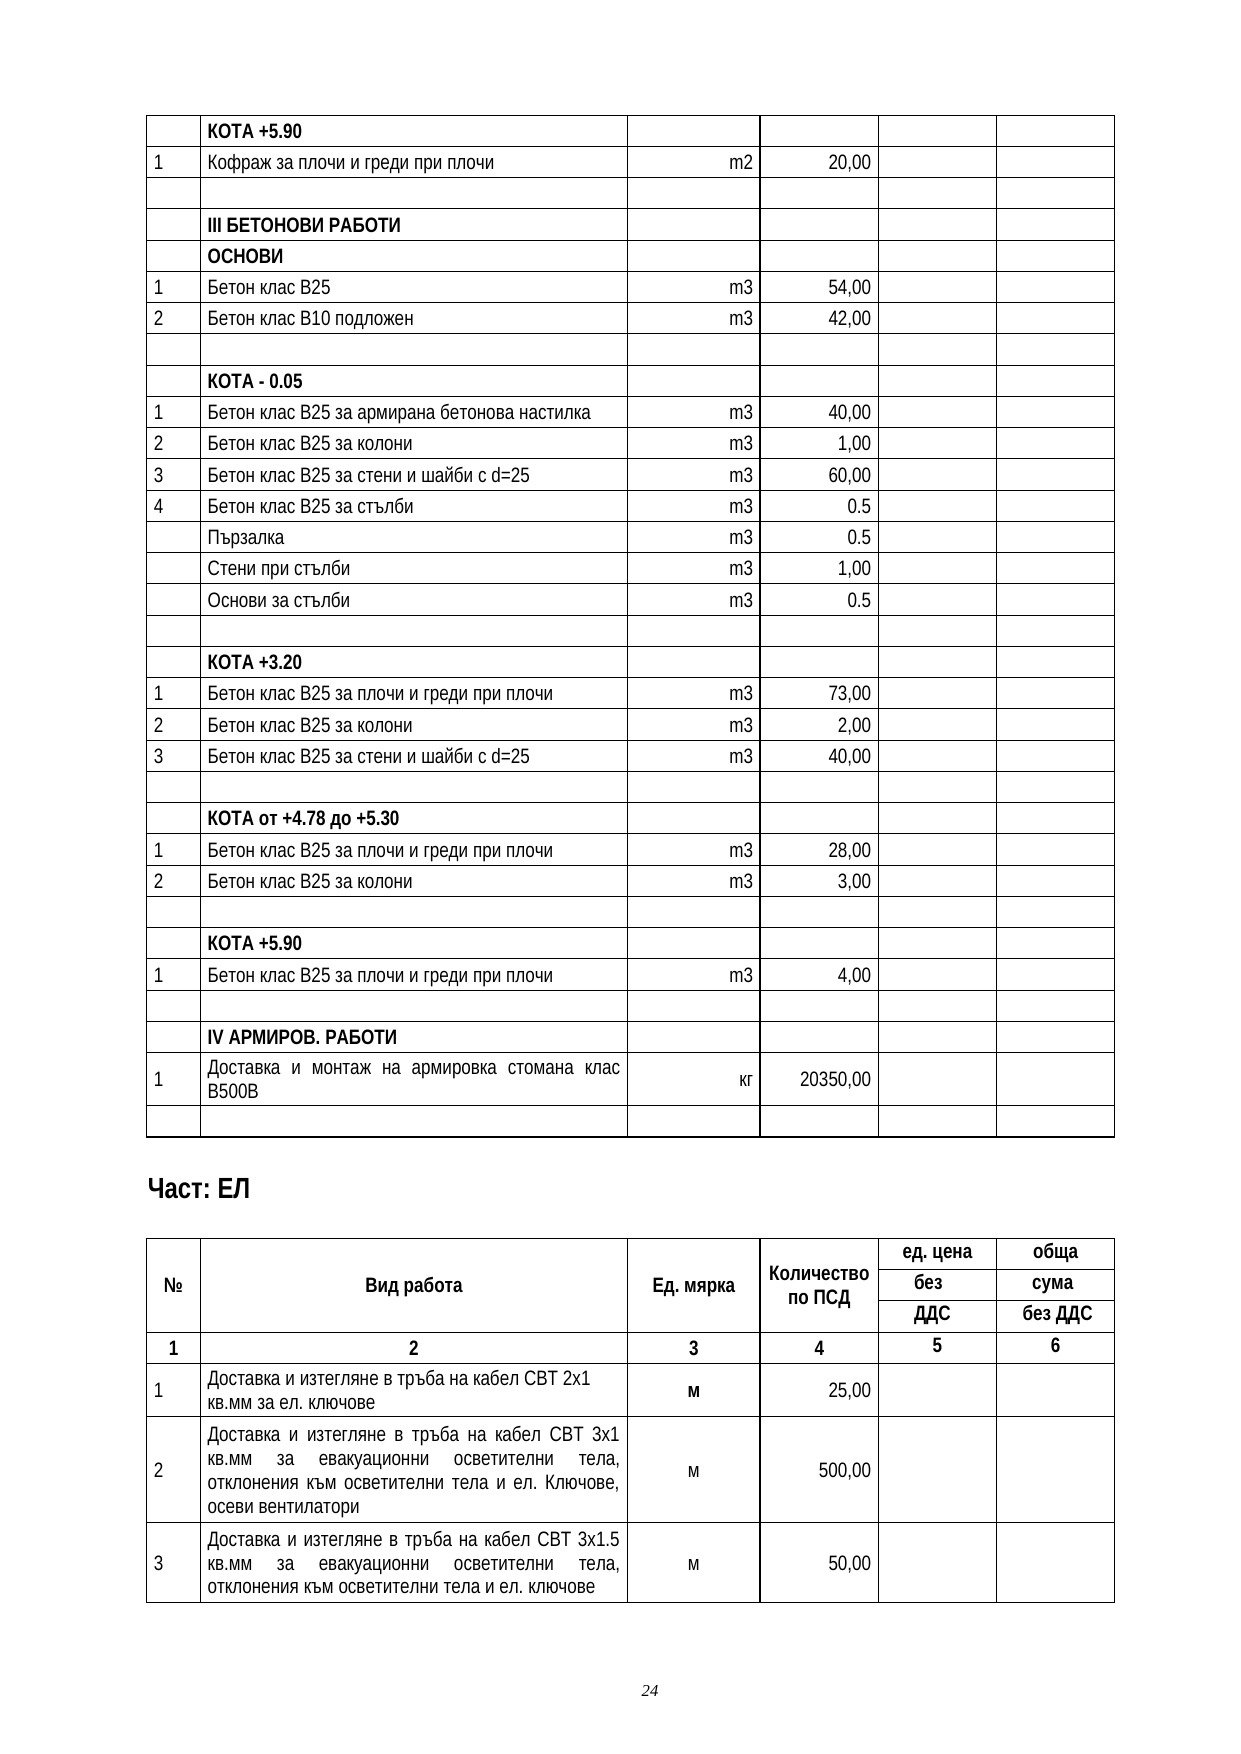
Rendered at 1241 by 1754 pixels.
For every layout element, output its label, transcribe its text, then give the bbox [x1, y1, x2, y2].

table_cell кг [628, 1053, 759, 1105]
table_cell [147, 334, 200, 364]
table_cell [997, 428, 1114, 458]
table_cell [879, 366, 996, 396]
table_cell 73,00 [761, 678, 878, 708]
table_cell [997, 303, 1114, 333]
table_cell Бетон клас В25 за плочи и греди при плочи [201, 678, 627, 708]
table_cell m3 [628, 709, 759, 739]
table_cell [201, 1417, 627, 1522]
table_cell [761, 366, 878, 396]
table_cell [879, 803, 996, 833]
table_cell [997, 147, 1114, 177]
table_cell [879, 491, 996, 521]
table_cell [997, 241, 1114, 271]
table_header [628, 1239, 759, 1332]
table_cell [147, 584, 200, 614]
table_cell [997, 772, 1114, 802]
table_cell 2,00 [761, 709, 878, 739]
table_cell [147, 772, 200, 802]
table_cell m3 [628, 428, 759, 458]
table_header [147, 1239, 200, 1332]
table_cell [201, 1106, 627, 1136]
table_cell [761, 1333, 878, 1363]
table_cell [628, 803, 759, 833]
table_cell 2 [147, 866, 200, 896]
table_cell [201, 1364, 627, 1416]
table_cell [761, 897, 878, 927]
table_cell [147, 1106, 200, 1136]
table_cell [761, 991, 878, 1021]
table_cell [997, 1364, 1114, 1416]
table_cell [879, 178, 996, 208]
table_cell [879, 209, 996, 239]
text Част: ЕЛ [148, 1171, 1152, 1204]
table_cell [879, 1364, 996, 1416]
table_cell [147, 991, 200, 1021]
table_cell [879, 709, 996, 739]
table_cell 54,00 [761, 272, 878, 302]
table_cell 0.5 [761, 491, 878, 521]
table_cell 40,00 [761, 397, 878, 427]
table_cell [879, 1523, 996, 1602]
table_cell КОТА +5.90 [201, 116, 627, 146]
table_cell [879, 928, 996, 958]
table_cell КОТА +3.20 [201, 647, 627, 677]
table_cell 1 [147, 834, 200, 864]
table_cell 20350,00 [761, 1053, 878, 1105]
table_cell m3 [628, 459, 759, 489]
table_cell [879, 147, 996, 177]
table_cell [997, 272, 1114, 302]
table_cell [147, 366, 200, 396]
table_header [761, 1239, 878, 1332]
table_cell Доставка и монтаж на армировка стомана клас В500B [201, 1053, 627, 1105]
table_cell [761, 1022, 878, 1052]
table_cell [879, 397, 996, 427]
table_cell [997, 928, 1114, 958]
table_cell [997, 834, 1114, 864]
table_cell ІV АРМИРОВ. РАБОТИ [201, 1022, 627, 1052]
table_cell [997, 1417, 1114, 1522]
table_cell 4 [147, 491, 200, 521]
table_cell m3 [628, 303, 759, 333]
table_cell Бетон клас В25 за стени и шайби с d=25 [201, 459, 627, 489]
table_cell 1 [147, 678, 200, 708]
table_cell КОТА - 0.05 [201, 366, 627, 396]
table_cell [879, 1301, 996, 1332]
table_cell Бетон клас В25 за колони [201, 428, 627, 458]
table_cell [201, 897, 627, 927]
table_cell m3 [628, 522, 759, 552]
table_cell [147, 178, 200, 208]
table_cell [628, 366, 759, 396]
table_cell [879, 616, 996, 646]
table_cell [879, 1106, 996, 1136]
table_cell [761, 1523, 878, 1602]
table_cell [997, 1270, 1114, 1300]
table_cell m3 [628, 397, 759, 427]
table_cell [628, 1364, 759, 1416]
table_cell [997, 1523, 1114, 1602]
table_cell 1 [147, 397, 200, 427]
table_cell [879, 991, 996, 1021]
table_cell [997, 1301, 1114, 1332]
table_cell [879, 866, 996, 896]
table_cell [997, 678, 1114, 708]
table_cell IIІ БЕТОНОВИ РАБОТИ [201, 209, 627, 239]
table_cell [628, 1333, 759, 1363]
table_cell [761, 772, 878, 802]
table_cell [147, 116, 200, 146]
table_cell КОТА от +4.78 до +5.30 [201, 803, 627, 833]
table_cell [879, 741, 996, 771]
table_cell [147, 522, 200, 552]
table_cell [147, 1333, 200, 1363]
table_cell [879, 522, 996, 552]
table_cell [879, 678, 996, 708]
table_cell [147, 209, 200, 239]
table_cell [628, 1022, 759, 1052]
table_cell [201, 991, 627, 1021]
table_cell [761, 616, 878, 646]
table_cell Основи за стълби [201, 584, 627, 614]
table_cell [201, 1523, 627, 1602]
table_cell [628, 647, 759, 677]
table_cell 2 [147, 428, 200, 458]
table_cell [628, 991, 759, 1021]
table_cell [997, 991, 1114, 1021]
table_cell m3 [628, 741, 759, 771]
table_cell [997, 709, 1114, 739]
table_cell 2 [147, 303, 200, 333]
table_cell [761, 803, 878, 833]
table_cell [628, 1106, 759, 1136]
table_cell [201, 334, 627, 364]
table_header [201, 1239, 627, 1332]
table_cell Бетон клас В25 за армирана бетонова настилка [201, 397, 627, 427]
table_cell 1,00 [761, 428, 878, 458]
table_cell 3 [147, 741, 200, 771]
table_cell [879, 834, 996, 864]
table_cell m3 [628, 834, 759, 864]
table_cell [879, 116, 996, 146]
table_cell [761, 241, 878, 271]
table_cell [879, 1053, 996, 1105]
table_cell [628, 616, 759, 646]
table_cell Бетон клас В25 за стени и шайби с d=25 [201, 741, 627, 771]
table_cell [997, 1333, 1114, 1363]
table_cell [997, 522, 1114, 552]
table_cell [879, 334, 996, 364]
table_cell [997, 334, 1114, 364]
table_cell 4,00 [761, 959, 878, 989]
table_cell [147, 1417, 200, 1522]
table_cell [201, 616, 627, 646]
table_cell [628, 897, 759, 927]
table_cell Бетон клас В25 [201, 272, 627, 302]
table_cell 1 [147, 959, 200, 989]
table_cell [628, 209, 759, 239]
table_cell [628, 116, 759, 146]
table_cell 40,00 [761, 741, 878, 771]
table_cell [147, 553, 200, 583]
table_cell [879, 272, 996, 302]
table_cell Бетон клас В10 подложен [201, 303, 627, 333]
table_cell [147, 897, 200, 927]
table_cell [997, 178, 1114, 208]
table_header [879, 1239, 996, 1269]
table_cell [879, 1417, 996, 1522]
table_cell [997, 897, 1114, 927]
table_cell 3,00 [761, 866, 878, 896]
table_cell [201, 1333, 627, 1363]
table_cell 0.5 [761, 522, 878, 552]
table_cell 1 [147, 272, 200, 302]
table_cell Пързалка [201, 522, 627, 552]
table_cell [997, 459, 1114, 489]
table_cell [997, 553, 1114, 583]
table_cell [879, 584, 996, 614]
table_cell [879, 553, 996, 583]
table_cell [761, 647, 878, 677]
table_cell [147, 647, 200, 677]
table_cell [997, 397, 1114, 427]
table_cell ОСНОВИ [201, 241, 627, 271]
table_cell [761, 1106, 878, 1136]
table_cell [997, 616, 1114, 646]
table_cell КОТА +5.90 [201, 928, 627, 958]
table_cell m3 [628, 553, 759, 583]
table_cell [879, 1022, 996, 1052]
table_cell 0.5 [761, 584, 878, 614]
table_cell [879, 647, 996, 677]
table_cell [997, 366, 1114, 396]
table_cell [879, 459, 996, 489]
table_cell 1,00 [761, 553, 878, 583]
table_cell [147, 241, 200, 271]
table_cell Бетон клас В25 за колони [201, 866, 627, 896]
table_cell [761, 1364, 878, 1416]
table_cell 1 [147, 1053, 200, 1105]
table_cell Кофраж за плочи и греди при плочи [201, 147, 627, 177]
table_cell Бетон клас В25 за стълби [201, 491, 627, 521]
table_cell 28,00 [761, 834, 878, 864]
table_cell [997, 491, 1114, 521]
table_cell [628, 241, 759, 271]
table_cell [879, 897, 996, 927]
table_cell [147, 616, 200, 646]
table_cell Бетон клас В25 за колони [201, 709, 627, 739]
table_cell 60,00 [761, 459, 878, 489]
table_cell [997, 116, 1114, 146]
table_cell [997, 647, 1114, 677]
table_cell m3 [628, 678, 759, 708]
table_cell [879, 772, 996, 802]
table_cell Бетон клас В25 за плочи и греди при плочи [201, 834, 627, 864]
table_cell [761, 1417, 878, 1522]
table_cell [628, 772, 759, 802]
table_cell m3 [628, 491, 759, 521]
table_cell m3 [628, 959, 759, 989]
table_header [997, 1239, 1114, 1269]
table_cell [997, 584, 1114, 614]
table_cell 20,00 [761, 147, 878, 177]
table_cell [997, 1053, 1114, 1105]
table_cell m3 [628, 584, 759, 614]
table_cell [628, 178, 759, 208]
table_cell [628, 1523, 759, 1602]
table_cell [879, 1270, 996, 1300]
table_cell [997, 866, 1114, 896]
table_cell [879, 959, 996, 989]
table_cell 1 [147, 147, 200, 177]
table_cell [147, 803, 200, 833]
table_cell m2 [628, 147, 759, 177]
table_cell [879, 303, 996, 333]
table_cell [628, 334, 759, 364]
table_cell [997, 959, 1114, 989]
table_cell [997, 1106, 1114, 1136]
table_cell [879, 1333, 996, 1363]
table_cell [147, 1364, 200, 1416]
table_cell [628, 928, 759, 958]
table_cell m3 [628, 272, 759, 302]
table_cell [761, 209, 878, 239]
table_cell [761, 178, 878, 208]
table_cell [201, 178, 627, 208]
table_cell 42,00 [761, 303, 878, 333]
table_cell m3 [628, 866, 759, 896]
table_cell 2 [147, 709, 200, 739]
table_cell [147, 1022, 200, 1052]
table_cell [997, 741, 1114, 771]
table_cell [997, 1022, 1114, 1052]
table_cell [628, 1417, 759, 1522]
table_cell [997, 803, 1114, 833]
table_cell [201, 772, 627, 802]
table_cell Бетон клас В25 за плочи и греди при плочи [201, 959, 627, 989]
table_cell [147, 928, 200, 958]
table_cell Стени при стълби [201, 553, 627, 583]
table_cell [879, 241, 996, 271]
table_cell [879, 428, 996, 458]
table_cell [997, 209, 1114, 239]
table_cell [761, 928, 878, 958]
table_cell [761, 116, 878, 146]
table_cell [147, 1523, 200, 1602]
table_cell 3 [147, 459, 200, 489]
table_cell [761, 334, 878, 364]
